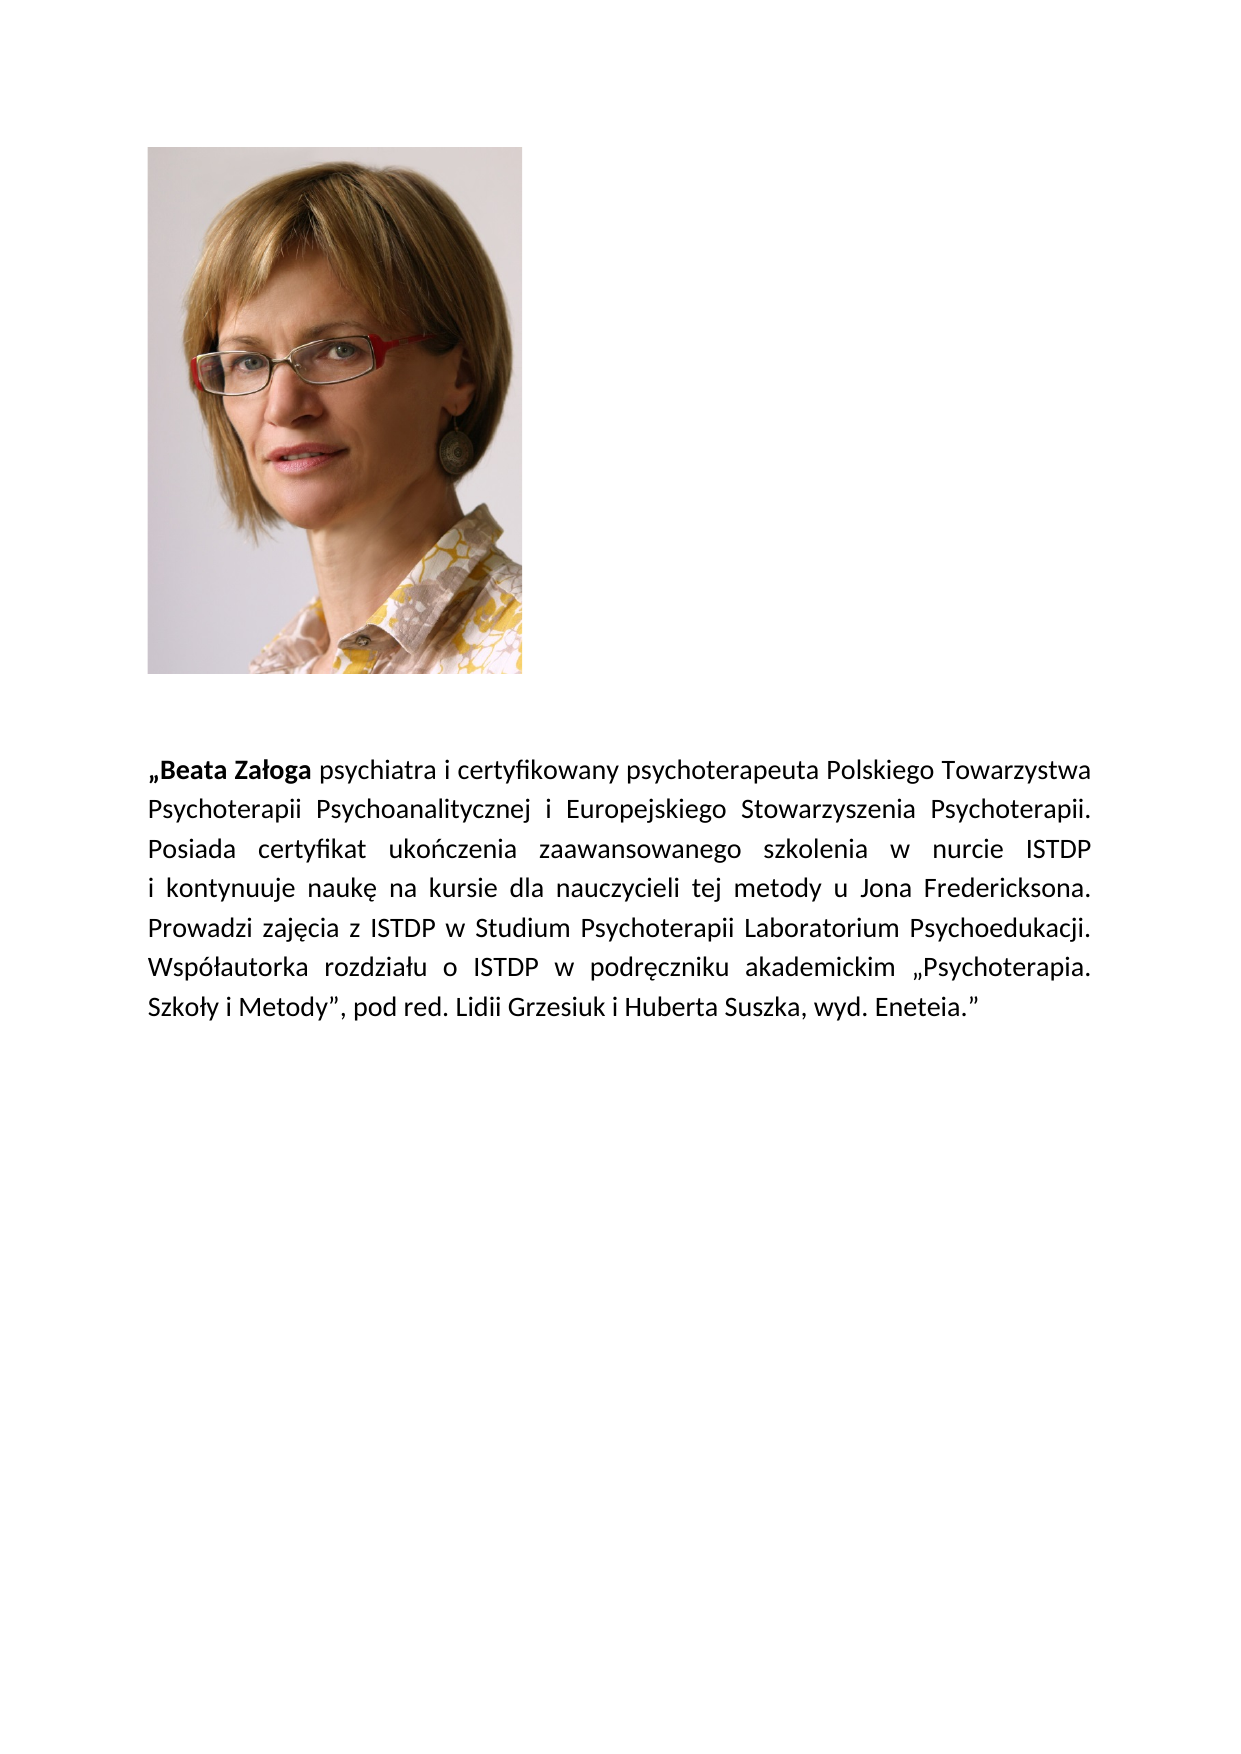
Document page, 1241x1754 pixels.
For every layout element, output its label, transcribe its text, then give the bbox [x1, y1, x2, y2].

text „Beata Załoga psychiatra i certyfikowany psychoterapeuta Polskiego Towarzystwa Psychoterapii Psychoanalitycznej i Europejskiego Stowarzyszenia Psychoterapii. Posiada certyfikat ukończenia zaawansowanego szkolenia w nurcie ISTDP i kontynuuje naukę na kursie dla nauczycieli tej metody u Jona Fredericksona. Prowadzi zajęcia z ISTDP w Studium Psychoterapii Laboratorium Psychoedukacji. Współautorka rozdziału o ISTDP w podręczniku akademickim „Psychoterapia. Szkoły i Metody”, pod red. Lidii Grzesiuk i Huberta Suszka, wyd. Eneteia.” [148, 752, 1093, 1023]
picture [147, 147, 523, 674]
